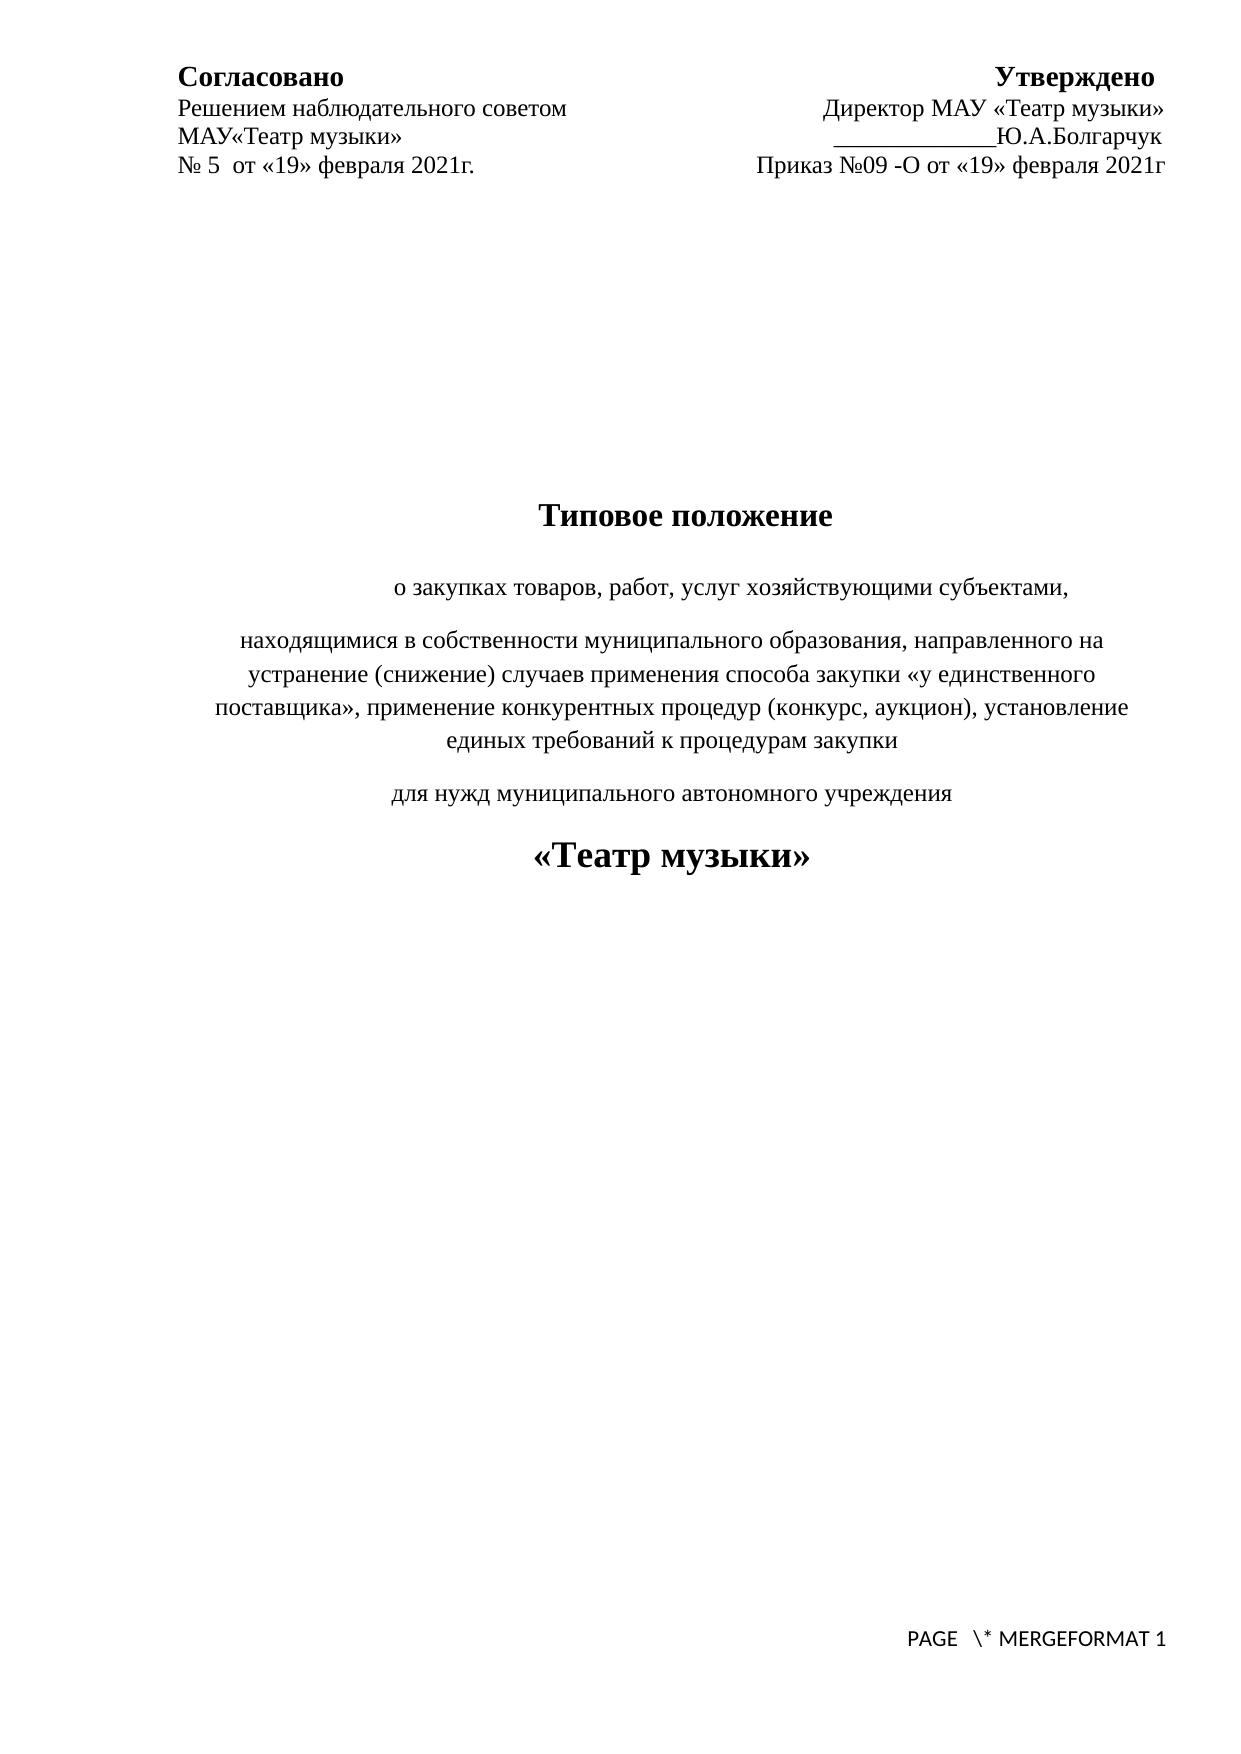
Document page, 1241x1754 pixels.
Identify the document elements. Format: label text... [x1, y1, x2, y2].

text для нужд муниципального автономного учреждения [177, 778, 1167, 807]
text № 5 от «19» февраля 2021г. Приказ №09 -О от «19» февраля 2021г [177, 150, 1167, 179]
text Типовое положение [177, 495, 1167, 533]
text «Театр музыки» [177, 832, 1167, 876]
text о закупках товаров, работ, услуг хозяйствующими субъектами, [177, 572, 1167, 601]
text МАУ«Театр музыки» _____________Ю.А.Болгарчук [177, 121, 1167, 150]
text Решением наблюдательного советом Директор МАУ «Театр музыки» [177, 93, 1167, 121]
text Согласовано Утверждено [177, 59, 1167, 93]
text находящимися в собственности муниципального образования, направленного на устранение (снижение) случаев применения способа закупки «у единственного поставщика», применение конкурентных процедур (конкурс, аукцион), установление единых требований к процедурам закупки [177, 626, 1167, 753]
